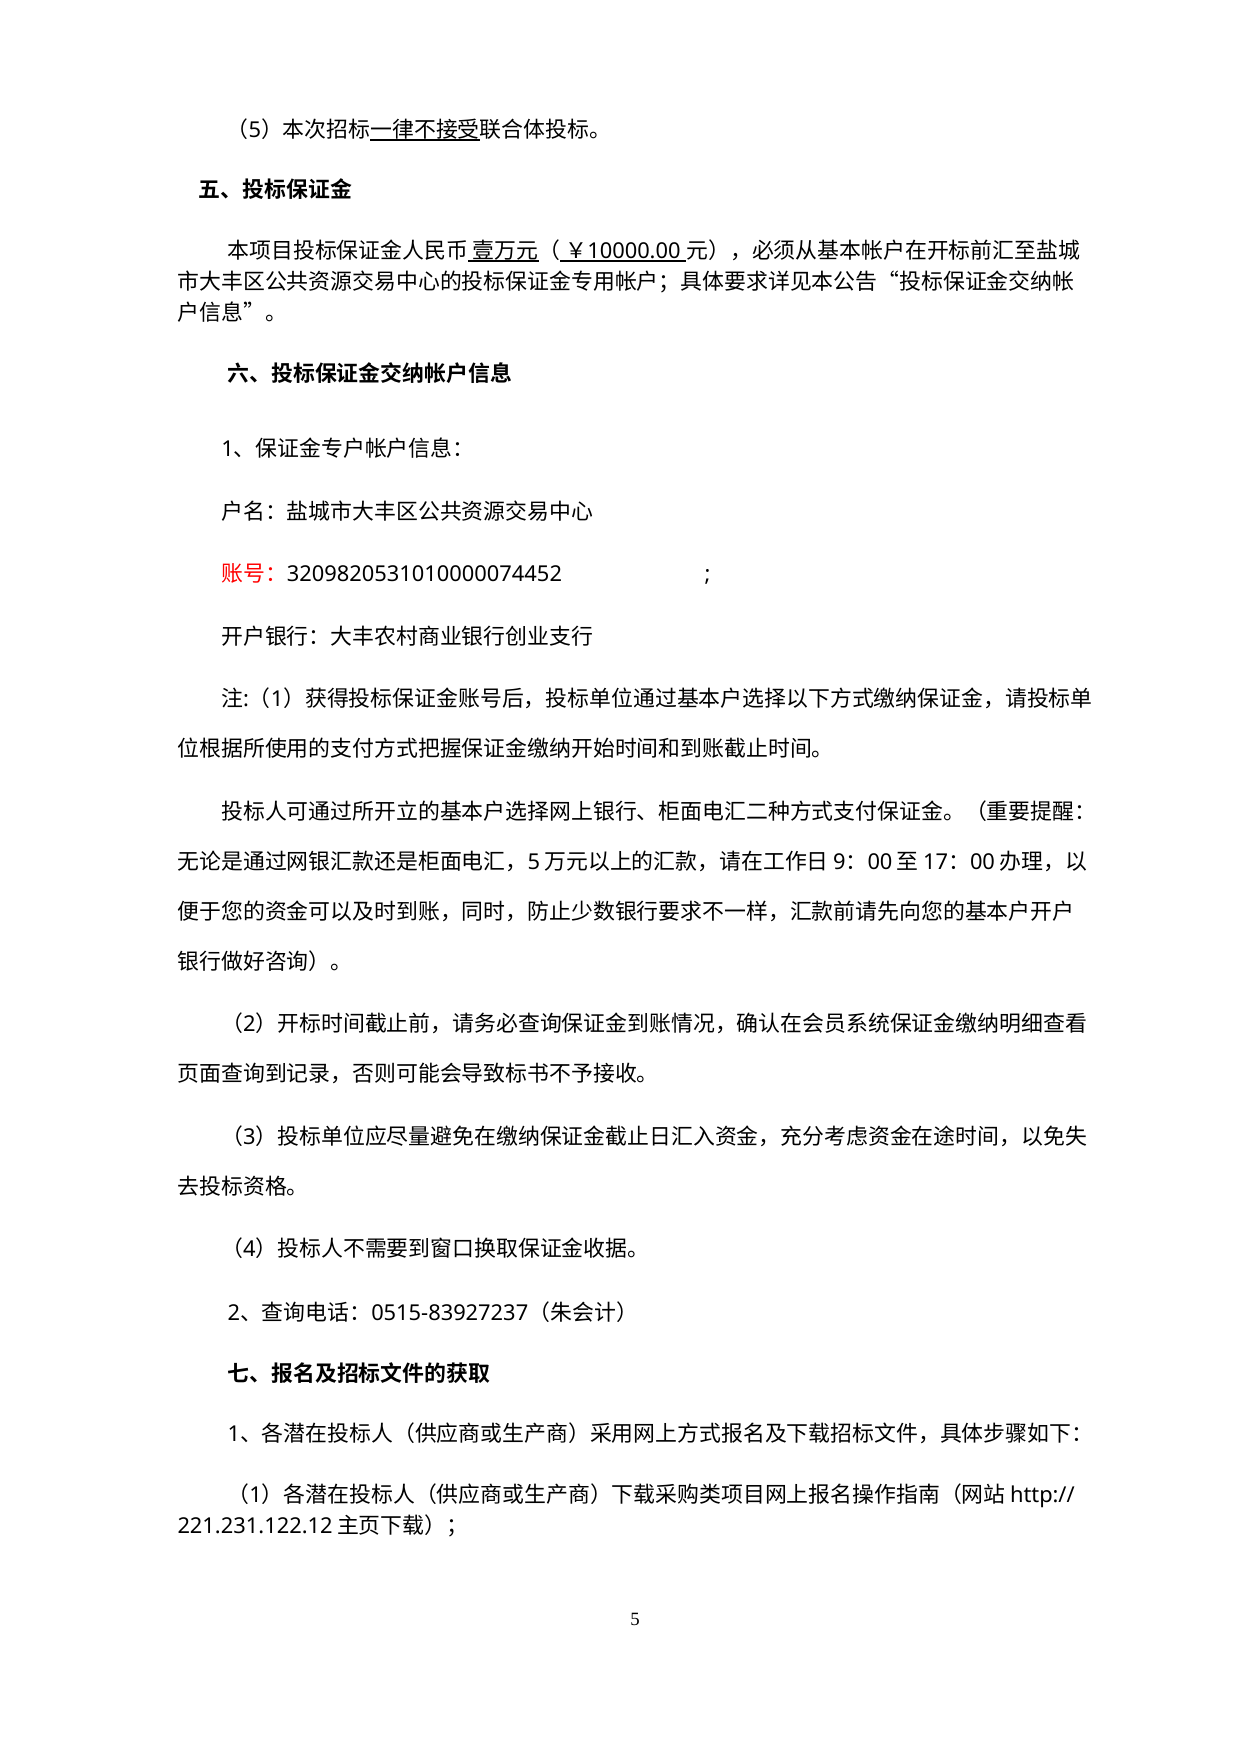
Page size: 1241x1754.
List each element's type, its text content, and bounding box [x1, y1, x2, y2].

text （3）投标单位应尽量避免在缴纳保证金截止日汇入资金，充分考虑资金在途时间，以免失去投标资格。 [177, 1104, 1092, 1204]
text 注:（1）获得投标保证金账号后，投标单位通过基本户选择以下方式缴纳保证金，请投标单位根据所使用的支付方式把握保证金缴纳开始时间和到账截止时间。 [177, 667, 1092, 767]
text 六、投标保证金交纳帐户信息 [177, 356, 1092, 387]
text 开户银行：大丰农村商业银行创业支行 [177, 604, 1092, 654]
text 1、保证金专户帐户信息： [177, 417, 1092, 467]
text （2）开标时间截止前，请务必查询保证金到账情况，确认在会员系统保证金缴纳明细查看页面查询到记录，否则可能会导致标书不予接收。 [177, 992, 1092, 1092]
text （5）本次招标一律不接受联合体投标。 [177, 112, 1092, 144]
text 账号：3209820531010000074452 ; [177, 542, 1092, 592]
text （4）投标人不需要到窗口换取保证金收据。 [177, 1217, 1092, 1267]
text 1、各潜在投标人（供应商或生产商）采用网上方式报名及下载招标文件，具体步骤如下： [177, 1417, 1092, 1448]
text 2、查询电话：0515-83927237（朱会计） [177, 1296, 1092, 1327]
text （1）各潜在投标人（供应商或生产商）下载采购类项目网上报名操作指南（网站http://221.231.122.12主页下载）； [177, 1477, 1092, 1539]
text 七、报名及招标文件的获取 [177, 1356, 1092, 1387]
text 投标人可通过所开立的基本户选择网上银行、柜面电汇二种方式支付保证金。（重要提醒：无论是通过网银汇款还是柜面电汇，5万元以上的汇款，请在工作日9：00至17：00办理，以便于您的资金可以及时到账，同时，防止少数银行要求不一样，汇款前请先向您的基本户开户银行做好咨询）。 [177, 779, 1092, 979]
text 户名：盐城市大丰区公共资源交易中心 [177, 479, 1092, 529]
text 本项目投标保证金人民币 壹万元（ ￥10000.00 元），必须从基本帐户在开标前汇至盐城市大丰区公共资源交易中心的投标保证金专用帐户；具体要求详见本公告“投标保证金交纳帐户信息”。 [177, 233, 1092, 327]
text 五、投标保证金 [177, 173, 1092, 204]
